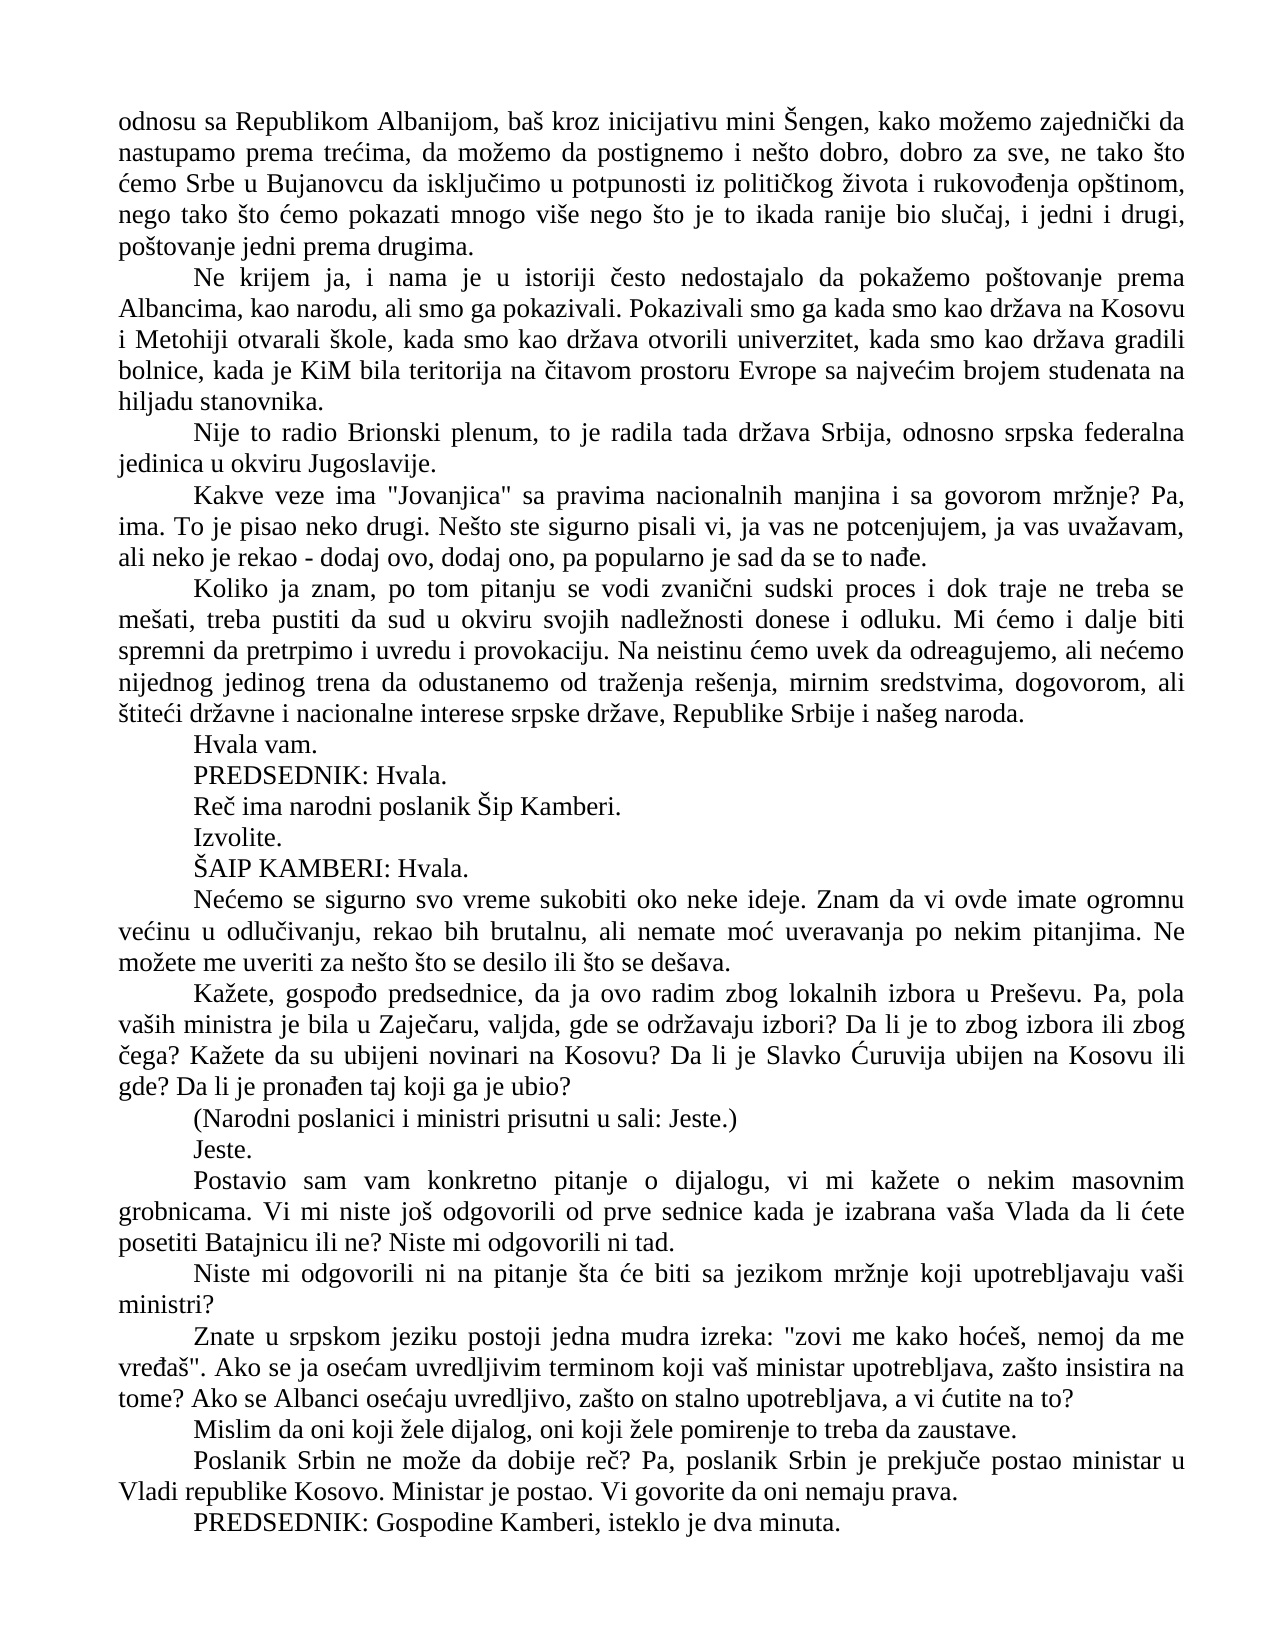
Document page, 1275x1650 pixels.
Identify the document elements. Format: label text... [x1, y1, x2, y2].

text Postavio sam vam konkretno pitanje o dijalogu, vi mi kažete o nekim masovnim grobnicama. Vi mi niste još odgovorili od prve sednice kada je izabrana vaša Vlada da li ćete posetiti Batajnicu ili ne? Niste mi odgovorili ni tad. [118, 1164, 1186, 1257]
text Reč ima narodni poslanik Šip Kamberi. [118, 790, 1186, 821]
text Jeste. [118, 1133, 1186, 1164]
text Ne krijem ja, i nama je u istoriji često nedostajalo da pokažemo poštovanje prema Albancima, kao narodu, ali smo ga pokazivali. Pokazivali smo ga kada smo kao država na Kosovu i Metohiji otvarali škole, kada smo kao država otvorili univerzitet, kada smo kao država gradili bolnice, kada je KiM bila teritorija na čitavom prostoru Evrope sa najvećim brojem studenata na hiljadu stanovnika. [118, 261, 1186, 416]
text PREDSEDNIK: Gospodine Kamberi, isteklo je dva minuta. [118, 1507, 1186, 1538]
text Niste mi odgovorili ni na pitanje šta će biti sa jezikom mržnje koji upotrebljavaju vaši ministri? [118, 1257, 1186, 1320]
text Hvala vam. [118, 728, 1186, 759]
text Izvolite. [118, 821, 1186, 852]
text Nije to radio Brionski plenum, to je radila tada država Srbija, odnosno srpska federalna jedinica u okviru Jugoslavije. [118, 416, 1186, 479]
text Poslanik Srbin ne može da dobije reč? Pa, poslanik Srbin je prekjuče postao ministar u Vladi republike Kosovo. Ministar je postao. Vi govorite da oni nemaju prava. [118, 1444, 1186, 1507]
text Nećemo se sigurno svo vreme sukobiti oko neke ideje. Znam da vi ovde imate ogromnu većinu u odlučivanju, rekao bih brutalnu, ali nemate moć uveravanja po nekim pitanjima. Ne možete me uveriti za nešto što se desilo ili što se dešava. [118, 884, 1186, 977]
text ŠAIP KAMBERI: Hvala. [118, 852, 1186, 884]
text Kažete, gospođo predsednice, da ja ovo radim zbog lokalnih izbora u Preševu. Pa, pola vaših ministra je bila u Zaječaru, valjda, gde se održavaju izbori? Da li je to zbog izbora ili zbog čega? Kažete da su ubijeni novinari na Kosovu? Da li je Slavko Ćuruvija ubijen na Kosovu ili gde? Da li je pronađen taj koji ga je ubio? [118, 977, 1186, 1102]
text Znate u srpskom jeziku postoji jedna mudra izreka: "zovi me kako hoćeš, nemoj da me vređaš". Ako se ja osećam uvredljivim terminom koji vaš ministar upotrebljava, zašto insistira na tome? Ako se Albanci osećaju uvredljivo, zašto on stalno upotrebljava, a vi ćutite na to? [118, 1320, 1186, 1413]
text PREDSEDNIK: Hvala. [118, 759, 1186, 790]
text (Narodni poslanici i ministri prisutni u sali: Jeste.) [118, 1102, 1186, 1133]
text Koliko ja znam, po tom pitanju se vodi zvanični sudski proces i dok traje ne treba se mešati, treba pustiti da sud u okviru svojih nadležnosti donese i odluku. Mi ćemo i dalje biti spremni da pretrpimo i uvredu i provokaciju. Na neistinu ćemo uvek da odreagujemo, ali nećemo nijednog jedinog trena da odustanemo od traženja rešenja, mirnim sredstvima, dogovorom, ali štiteći državne i nacionalne interese srpske države, Republike Srbije i našeg naroda. [118, 572, 1186, 728]
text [118, 105, 1186, 261]
text Mislim da oni koji žele dijalog, oni koji žele pomirenje to treba da zaustave. [118, 1413, 1186, 1444]
text Kakve veze ima "Jovanjica" sa pravima nacionalnih manjina i sa govorom mržnje? Pa, ima. To je pisao neko drugi. Nešto ste sigurno pisali vi, ja vas ne potcenjujem, ja vas uvažavam, ali neko je rekao - dodaj ovo, dodaj ono, pa popularno je sad da se to nađe. [118, 479, 1186, 572]
